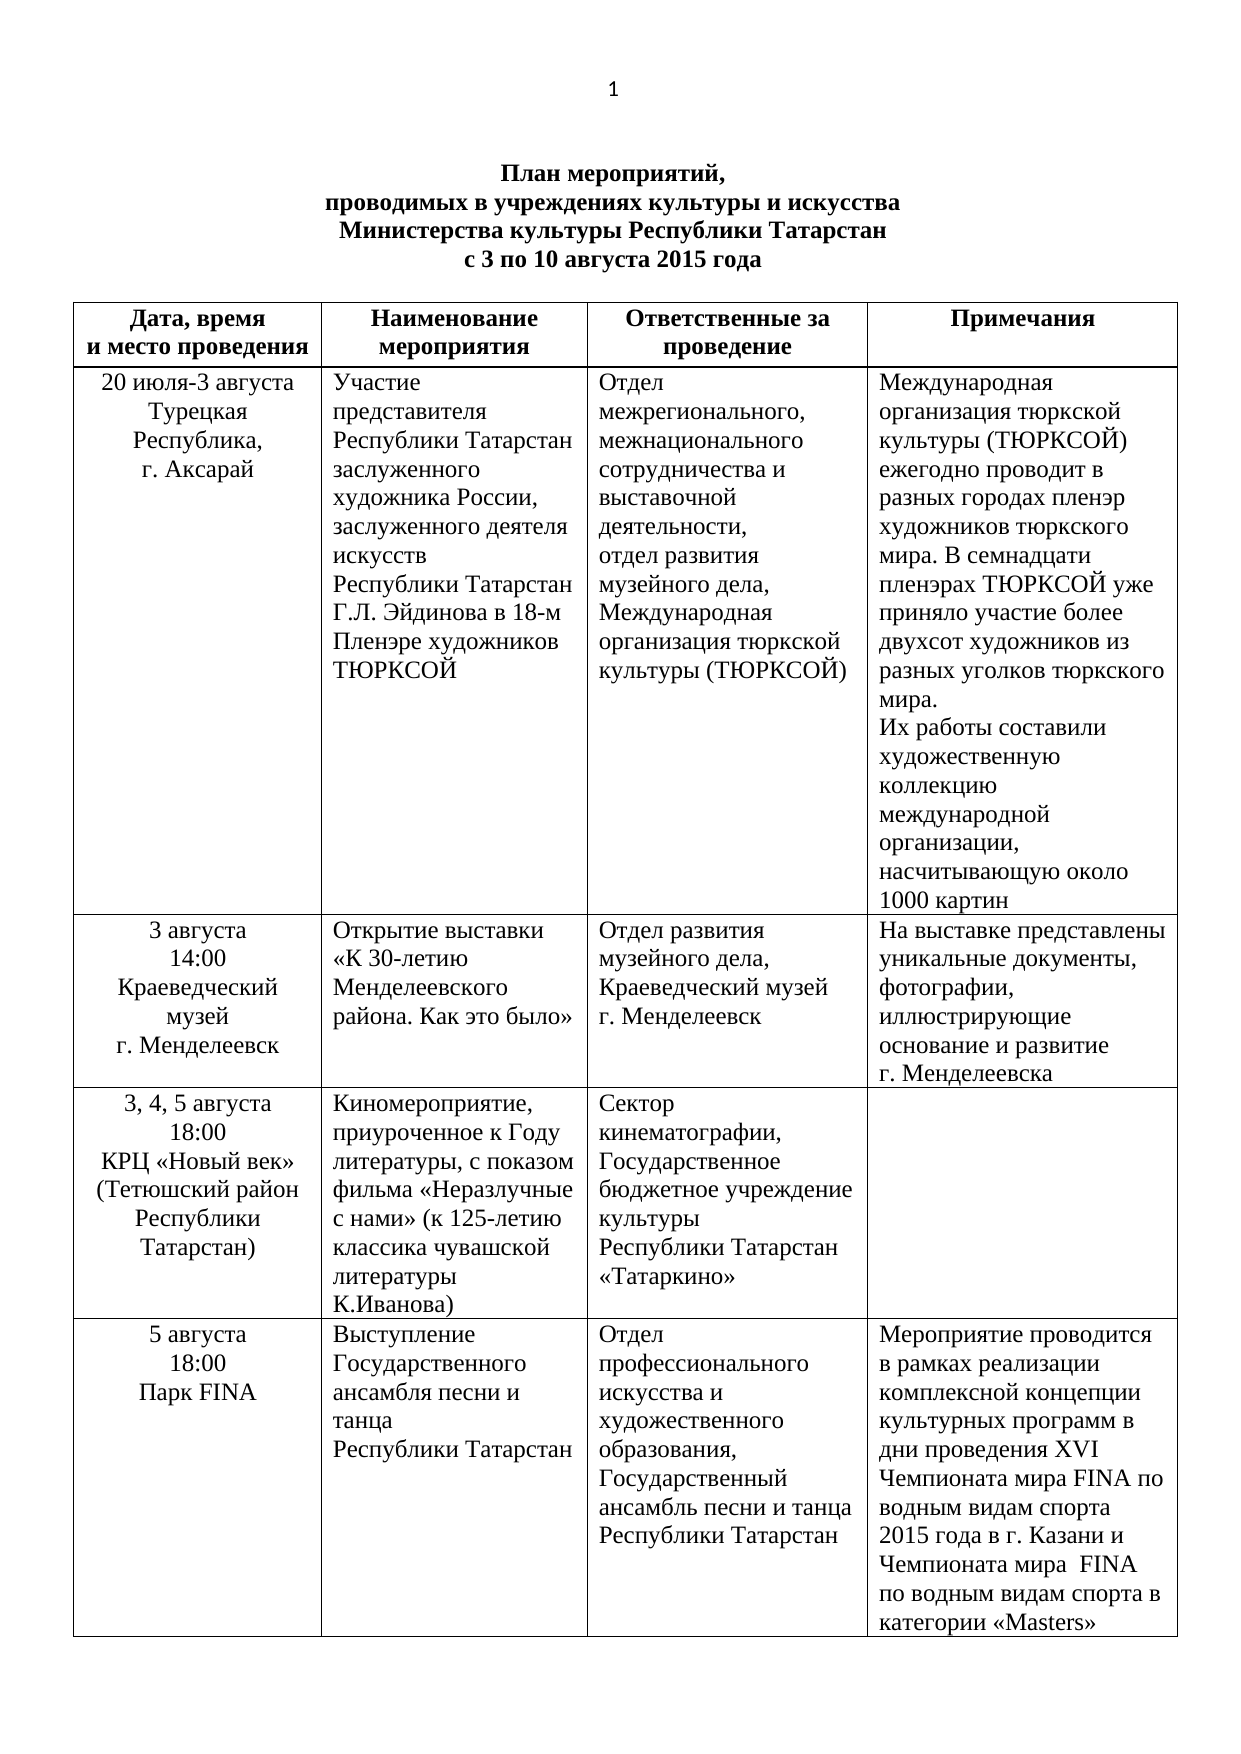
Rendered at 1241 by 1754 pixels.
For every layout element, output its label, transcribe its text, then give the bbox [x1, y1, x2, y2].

table_cell Участие представителя Республики Татарстан заслуженного художника России, заслуженного деятеля искусств Республики Татарстан Г.Л. Эйдинова в 18-м Пленэре художников ТЮРКСОЙ [322, 368, 587, 914]
table_cell [868, 1088, 1177, 1318]
table_cell Отдел межрегионального, межнационального сотрудничества и выставочной деятельности, отдел развития музейного дела, Международная организация тюркской культуры (ТЮРКСОЙ) [588, 368, 867, 914]
table_cell Сектор кинематографии, Государственное бюджетное учреждение культуры Республики Татарстан «Татаркино» [588, 1088, 867, 1318]
text с 3 по 10 августа 2015 года [74, 244, 1152, 273]
table_header Дата, время и место проведения [74, 303, 321, 366]
table_cell Международная организация тюркской культуры (ТЮРКСОЙ) ежегодно проводит в разных городах пленэр художников тюркского мира. В семнадцати пленэрах ТЮРКСОЙ уже приняло участие более двухсот художников из разных уголков тюркского мира. Их работы составили художественную коллекцию международной организации, насчитывающую около 1000 картин [868, 368, 1177, 914]
table_cell Отдел профессионального искусства и художественного образования, Государственный ансамбль песни и танца Республики Татарстан [588, 1319, 867, 1636]
table_cell 20 июля-3 августа Турецкая Республика, г. Аксарай [74, 368, 321, 914]
table_header Наименование мероприятия [322, 303, 587, 366]
text План мероприятий, [74, 158, 1152, 187]
table_cell 3, 4, 5 августа 18:00 КРЦ «Новый век» (Тетюшский район Республики Татарстан) [74, 1088, 321, 1318]
table_cell Выступление Государственного ансамбля песни и танца Республики Татарстан [322, 1319, 587, 1636]
table_header Примечания [868, 303, 1177, 366]
table_cell Киномероприятие, приуроченное к Году литературы, с показом фильма «Неразлучные с нами» (к 125-летию классика чувашской литературы К.Иванова) [322, 1088, 587, 1318]
table_cell 5 августа 18:00 Парк FINA [74, 1319, 321, 1636]
table_cell Отдел развития музейного дела, Краеведческий музей г. Менделеевск [588, 915, 867, 1087]
text проводимых в учреждениях культуры и искусства [74, 187, 1152, 215]
table_cell Мероприятие проводится в рамках реализации комплексной концепции культурных программ в дни проведения XVI Чемпионата мира FINA по водным видам спорта 2015 года в г. Казани и Чемпионата мира FINA по водным видам спорта в категории «Masters» [868, 1319, 1177, 1636]
table_cell 3 августа 14:00 Краеведческий музей г. Менделеевск [74, 915, 321, 1087]
text Министерства культуры Республики Татарстан [74, 215, 1152, 244]
table_cell На выставке представлены уникальные документы, фотографии, иллюстрирующие основание и развитие г. Менделеевска [868, 915, 1177, 1087]
table_cell Открытие выставки «К 30-летию Менделеевского района. Как это было» [322, 915, 587, 1087]
table_header Ответственные за проведение [588, 303, 867, 366]
